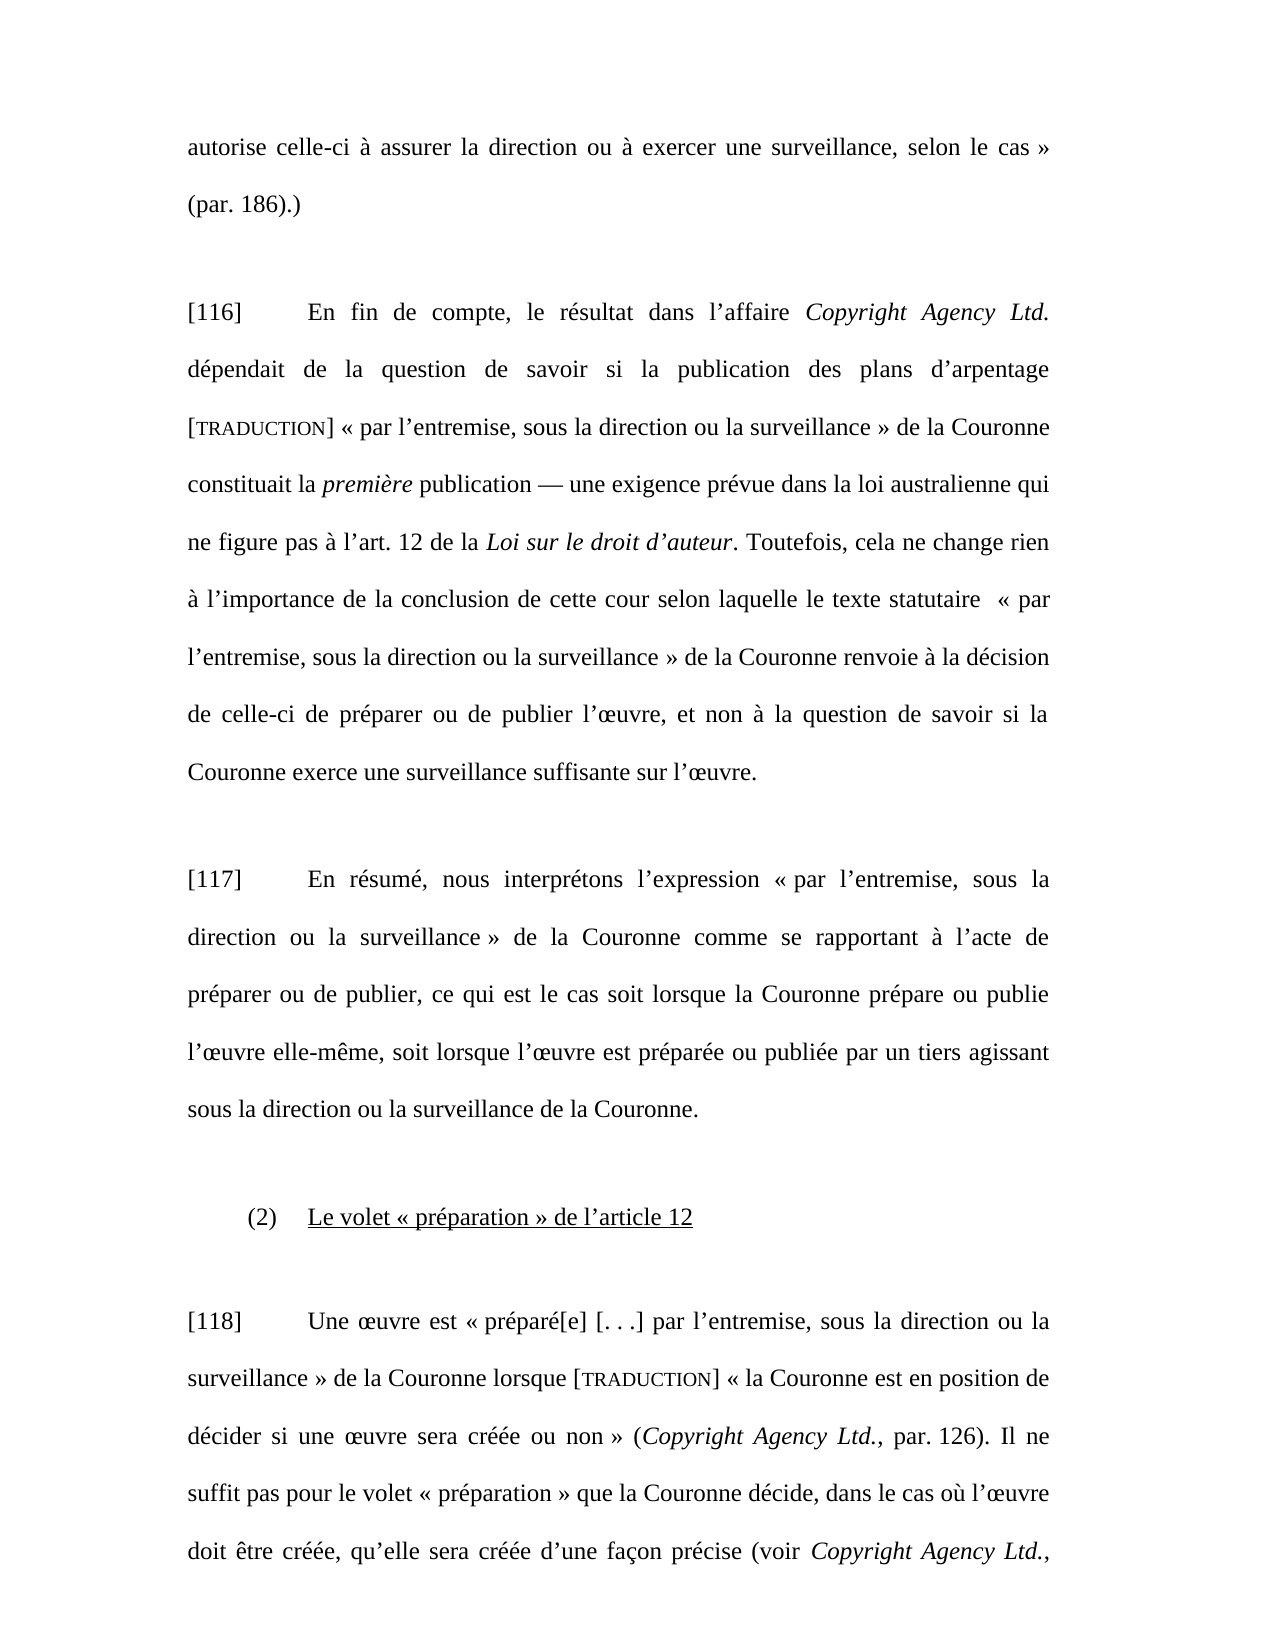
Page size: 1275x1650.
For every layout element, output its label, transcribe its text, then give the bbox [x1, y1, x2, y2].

text En fin de compte, le résultat dans l’affaire Copyright Agency Ltd. dépendait de la question de savoir si la publication des plans d’arpentage [traduction] « par l’entremise, sous la direction ou la surveillance » de la Couronne constituait la première publication — une exigence prévue dans la loi australienne qui ne figure pas à l’art. 12 de la Loi sur le droit d’auteur. Toutefois, cela ne change rien à l’importance de la conclusion de cette cour selon laquelle le texte statutaire « par l’entremise, sous la direction ou la surveillance » de la Couronne renvoie à la décision de celle-ci de préparer ou de publier l’œuvre, et non à la question de savoir si la Couronne exerce une surveillance suffisante sur l’œuvre. [187, 297, 1050, 786]
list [187, 132, 1050, 218]
text En résumé, nous interprétons l’expression « par l’entremise, sous la direction ou la surveillance » de la Couronne comme se rapportant à l’acte de préparer ou de publier, ce qui est le cas soit lorsque la Couronne prépare ou publie l’œuvre elle-même, soit lorsque l’œuvre est préparée ou publiée par un tiers agissant sous la direction ou la surveillance de la Couronne. [187, 864, 1050, 1123]
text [187, 1306, 1050, 1564]
title Le volet « préparation » de l’article 12 [247, 1202, 1050, 1231]
